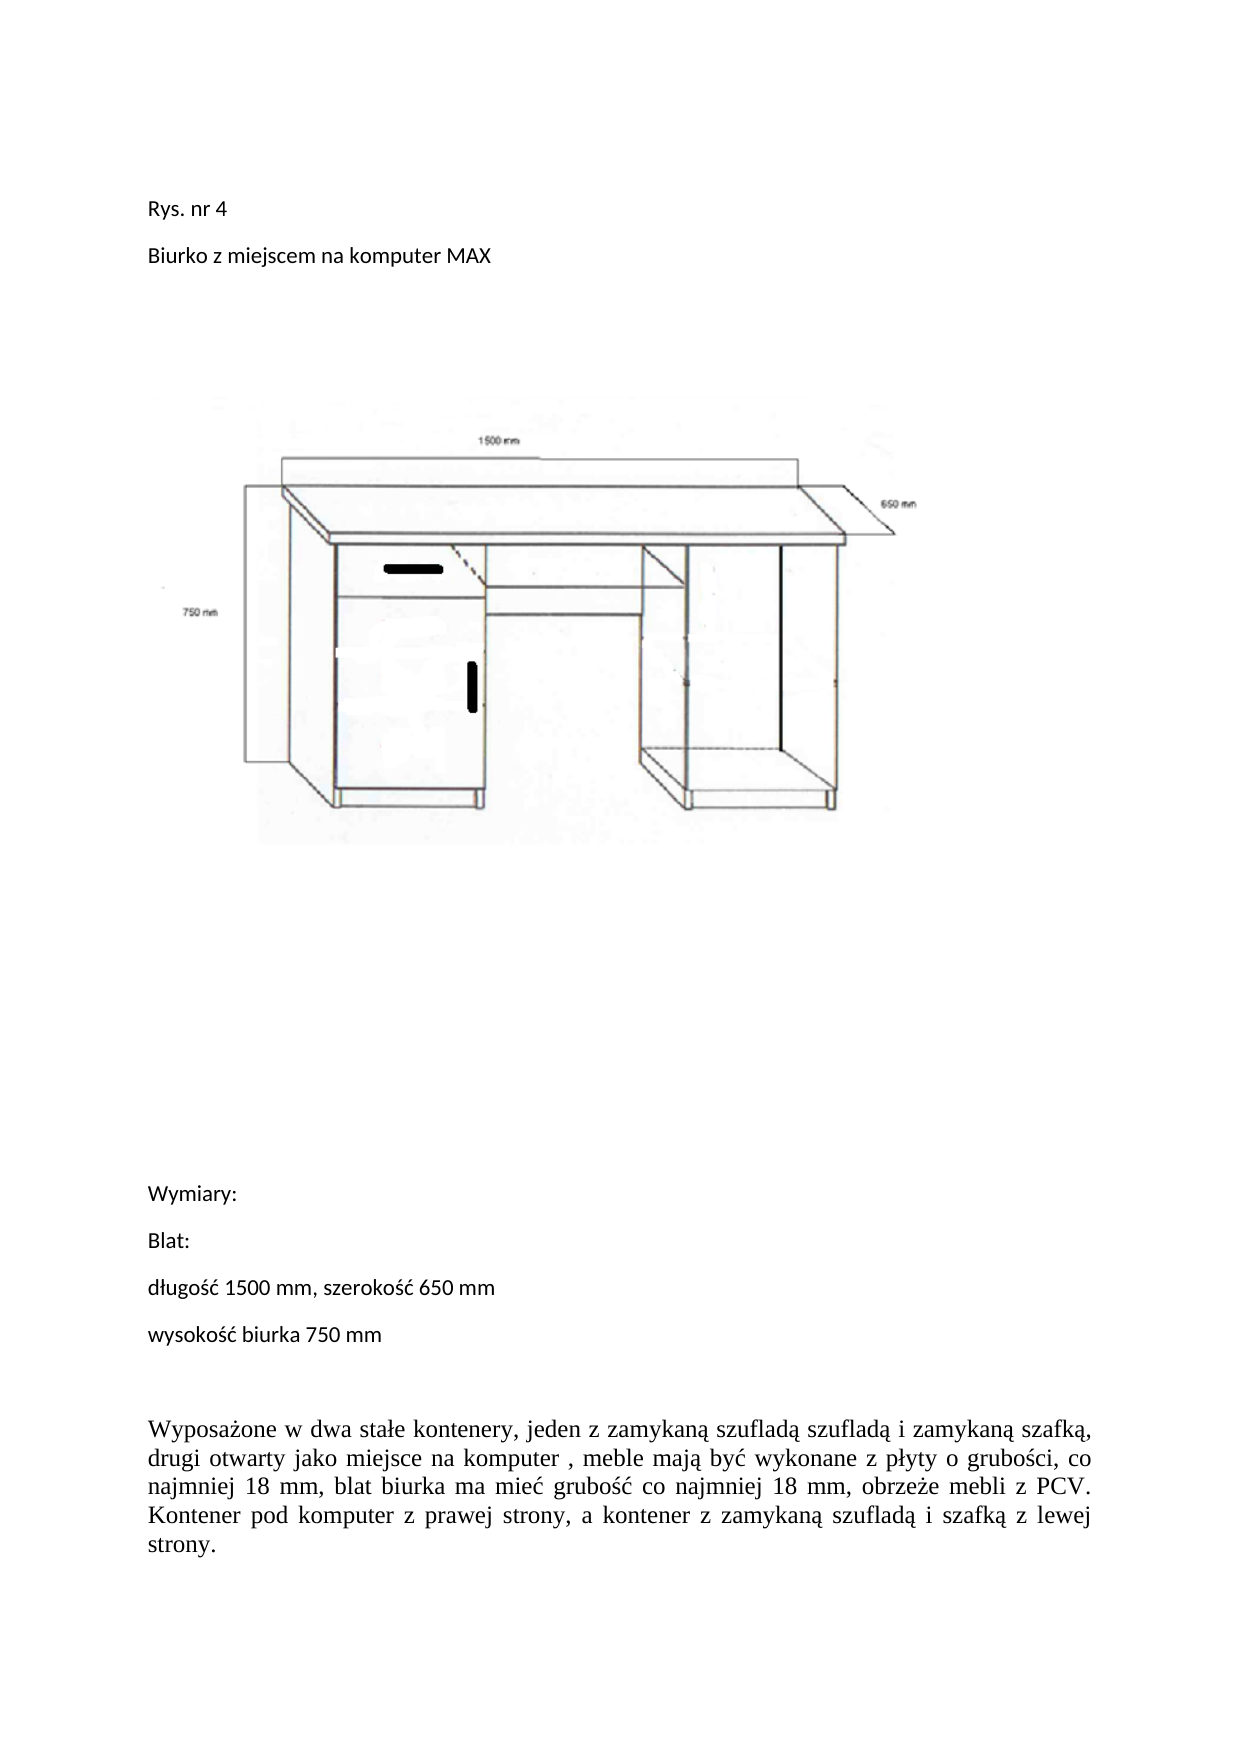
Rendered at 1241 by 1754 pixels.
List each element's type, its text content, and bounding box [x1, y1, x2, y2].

text wysokość biurka 750 mm [148, 1320, 1093, 1348]
text Blat: [148, 1226, 1093, 1254]
text Wyposażone w dwa stałe kontenery, jeden z zamykaną szufladą szufladą i zamykaną szafką, drugi otwarty jako miejsce na komputer , meble mają być wykonane z płyty o grubości, co najmniej 18 mm, blat biurka ma mieć grubość co najmniej 18 mm, obrzeże mebli z PCV. Kontener pod komputer z prawej strony, a kontener z zamykaną szufladą i szafką z lewej strony. [148, 1414, 1093, 1558]
text Rys. nr 4 [148, 194, 1093, 222]
text Biurko z miejscem na komputer MAX [148, 241, 1093, 269]
text Wymiary: [148, 1178, 1093, 1207]
text długość 1500 mm, szerokość 650 mm [148, 1273, 1093, 1301]
picture [147, 382, 1241, 1178]
